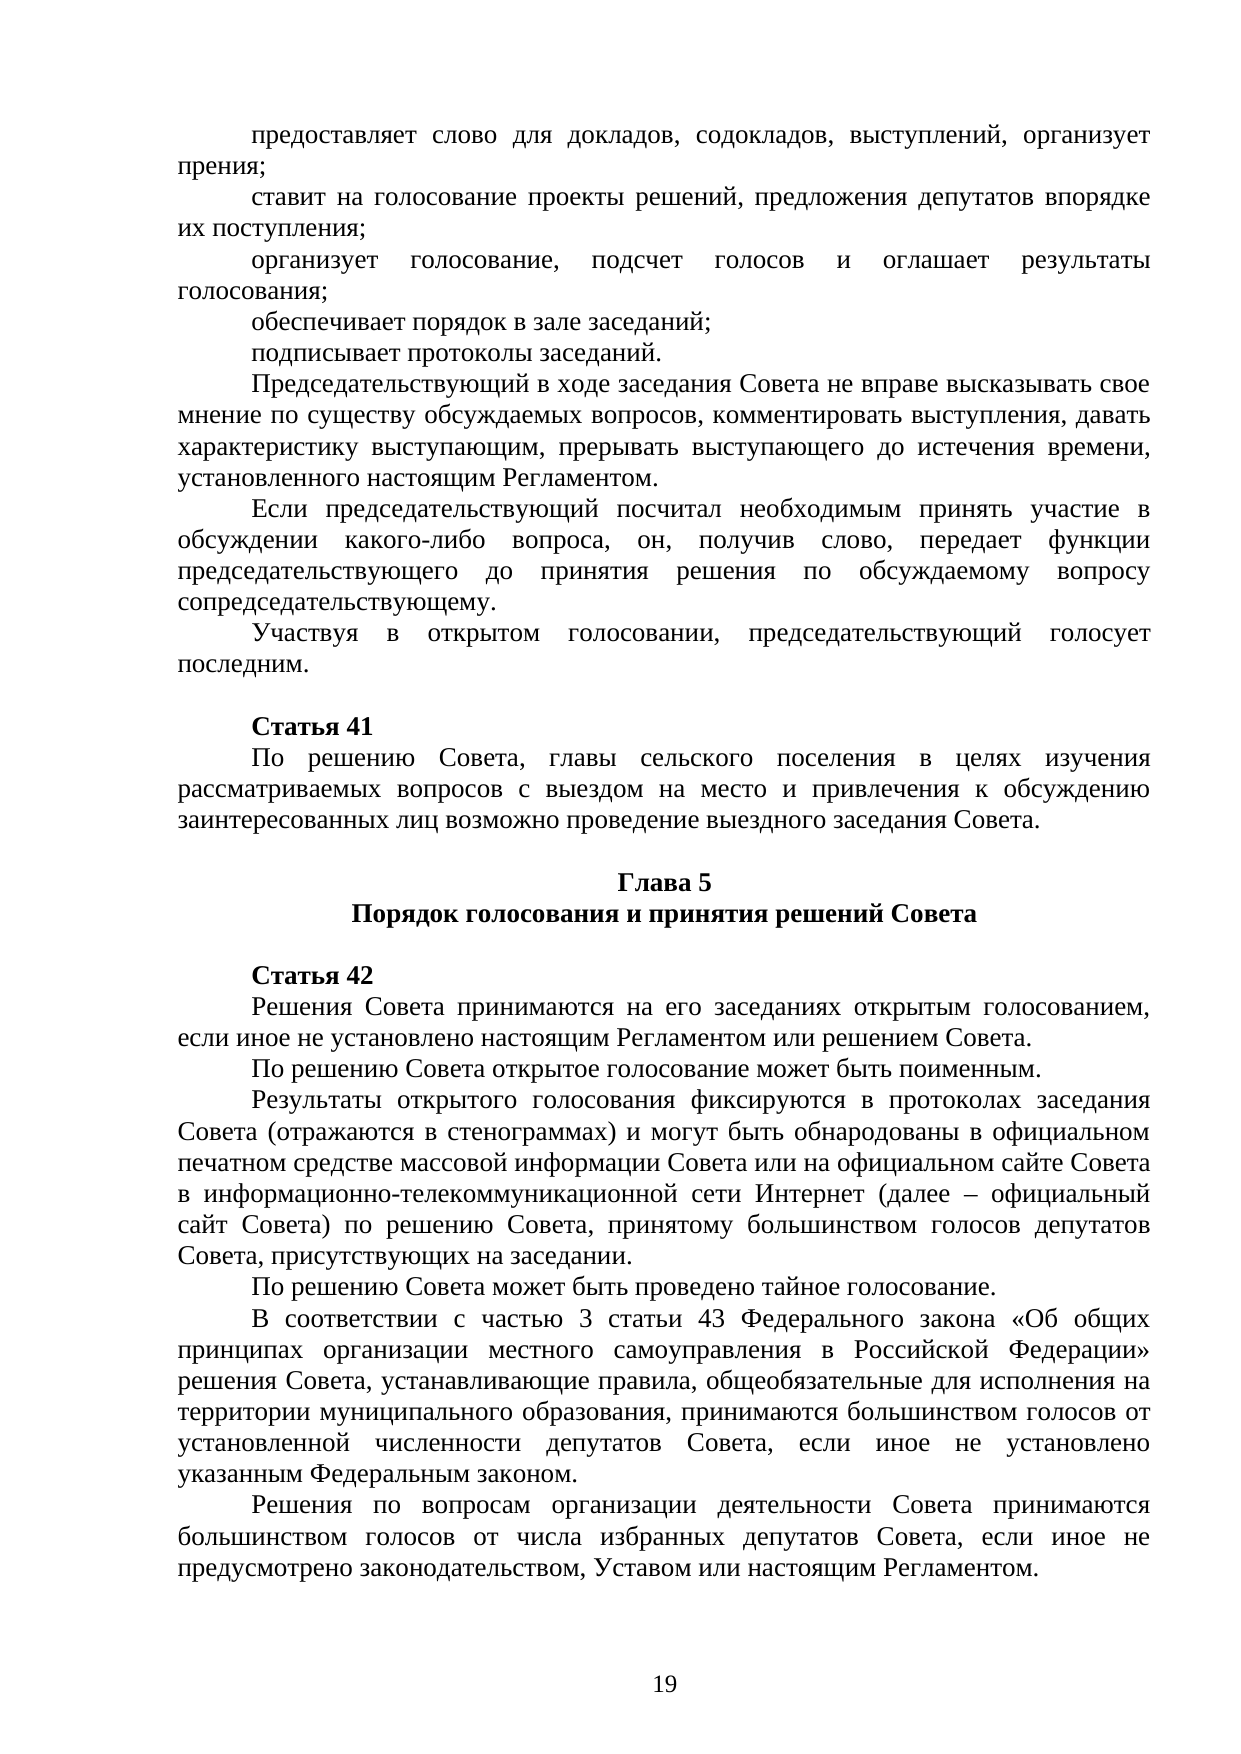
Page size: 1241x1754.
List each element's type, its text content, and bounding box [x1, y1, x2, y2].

text Статья 42 [177, 959, 1152, 990]
text Решения по вопросам организации деятельности Совета принимаются большинством голосов от числа избранных депутатов Совета, если иное не предусмотрено законодательством, Уставом или настоящим Регламентом. [177, 1488, 1152, 1582]
text Участвуя в открытом голосовании, председательствующий голосует последним. [177, 616, 1152, 679]
subtitle Глава 5 [177, 866, 1152, 897]
text Если председательствующий посчитал необходимым принять участие в обсуждении какого-либо вопроса, он, получив слово, передает функции председательствующего до принятия решения по обсуждаемому вопросу сопредседательствующему. [177, 492, 1152, 616]
text В соответствии с частью 3 статьи 43 Федерального закона «Об общих принципах организации местного самоуправления в Российской Федерации» решения Совета, устанавливающие правила, общеобязательные для исполнения на территории муниципального образования, принимаются большинством голосов от установленной численности депутатов Совета, если иное не установлено указанным Федеральным законом. [177, 1302, 1152, 1488]
text ставит на голосование проекты решений, предложения депутатов впорядке их поступления; [177, 180, 1152, 243]
text обеспечивает порядок в зале заседаний; [177, 305, 1152, 336]
subtitle Порядок голосования и принятия решений Совета [177, 897, 1152, 928]
text Решения Совета принимаются на его заседаниях открытым голосованием, если иное не установлено настоящим Регламентом или решением Совета. [177, 990, 1152, 1052]
text Председательствующий в ходе заседания Совета не вправе высказывать свое мнение по существу обсуждаемых вопросов, комментировать выступления, давать характеристику выступающим, прерывать выступающего до истечения времени, установленного настоящим Регламентом. [177, 367, 1152, 492]
text предоставляет слово для докладов, содокладов, выступлений, организует прения; [177, 118, 1152, 180]
text По решению Совета открытое голосование может быть поименным. [177, 1052, 1152, 1084]
text подписывает протоколы заседаний. [177, 336, 1152, 367]
text Статья 41 [177, 710, 1152, 741]
text По решению Совета может быть проведено тайное голосование. [177, 1271, 1152, 1302]
text По решению Совета, главы сельского поселения в целях изучения рассматриваемых вопросов с выездом на место и привлечения к обсуждению заинтересованных лиц возможно проведение выездного заседания Совета. [177, 741, 1152, 834]
text Результаты открытого голосования фиксируются в протоколах заседания Совета (отражаются в стенограммах) и могут быть обнародованы в официальном печатном средстве массовой информации Совета или на официальном сайте Совета в информационно-телекоммуникационной сети Интернет (далее – официальный сайт Совета) по решению Совета, принятому большинством голосов депутатов Совета, присутствующих на заседании. [177, 1084, 1152, 1271]
text организует голосование, подсчет голосов и оглашает результаты голосования; [177, 243, 1152, 305]
